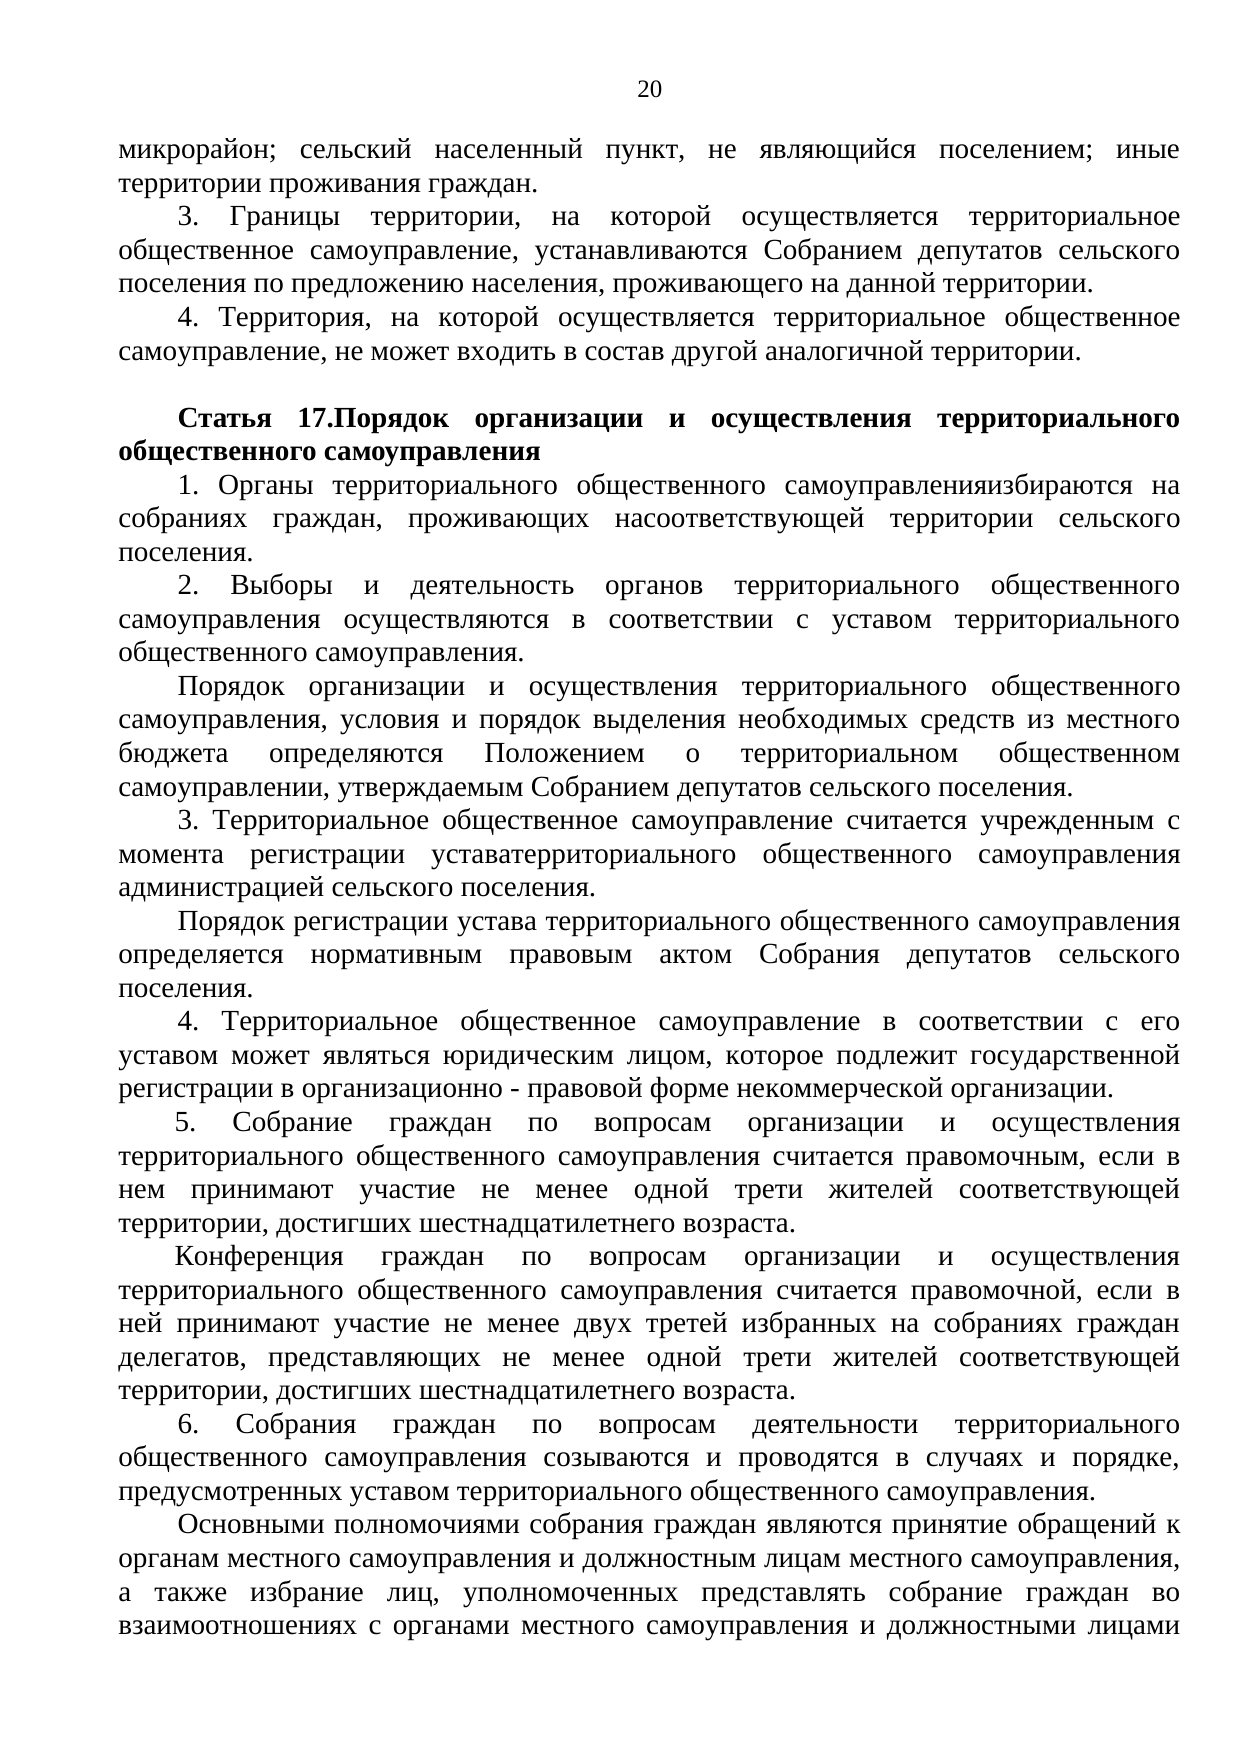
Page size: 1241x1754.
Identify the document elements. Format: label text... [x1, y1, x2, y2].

text 1. Органы территориального общественного самоуправленияизбираются на собраниях граждан, проживающих насоответствующей территории сельского поселения. [118, 467, 1181, 567]
text Порядок регистрации устава территориального общественного самоуправления определяется нормативным правовым актом Собрания депутатов сельского поселения. [118, 903, 1181, 1003]
text 3. Границы территории, на которой осуществляется территориальное общественное самоуправление, устанавливаются Собранием депутатов сельского поселения по предложению населения, проживающего на данной территории. [118, 198, 1181, 299]
text Порядок организации и осуществления территориального общественного самоуправления, условия и порядок выделения необходимых средств из местного бюджета определяются Положением о территориальном общественном самоуправлении, утверждаемым Собранием депутатов сельского поселения. [118, 668, 1181, 802]
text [118, 131, 1181, 198]
text 6. Собрания граждан по вопросам деятельности территориального общественного самоуправления созываются и проводятся в случаях и порядке, предусмотренных уставом территориального общественного самоуправления. [118, 1406, 1181, 1507]
text 4. Территориальное общественное самоуправление в соответствии с его уставом может являться юридическим лицом, которое подлежит государственной регистрации в организационно - правовой форме некоммерческой организации. [118, 1003, 1181, 1104]
text 5. Собрание граждан по вопросам организации и осуществления территориального общественного самоуправления считается правомочным, если в нем принимают участие не менее одной трети жителей соответствующей территории, достигших шестнадцатилетнего возраста. [118, 1104, 1181, 1238]
text 3. Территориальное общественное самоуправление считается учрежденным с момента регистрации уставатерриториального общественного самоуправления администрацией сельского поселения. [118, 802, 1181, 903]
text Конференция граждан по вопросам организации и осуществления территориального общественного самоуправления считается правомочной, если в ней принимают участие не менее двух третей избранных на собраниях граждан делегатов, представляющих не менее одной трети жителей соответствующей территории, достигших шестнадцатилетнего возраста. [118, 1238, 1181, 1406]
text 2. Выборы и деятельность органов территориального общественного самоуправления осуществляются в соответствии с уставом территориального общественного самоуправления. [118, 567, 1181, 668]
subtitle Статья 17.Порядок организации и осуществления территориального общественного самоуправления [118, 400, 1181, 467]
text 4. Территория, на которой осуществляется территориальное общественное самоуправление, не может входить в состав другой аналогичной территории. [118, 299, 1181, 366]
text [118, 1507, 1181, 1641]
